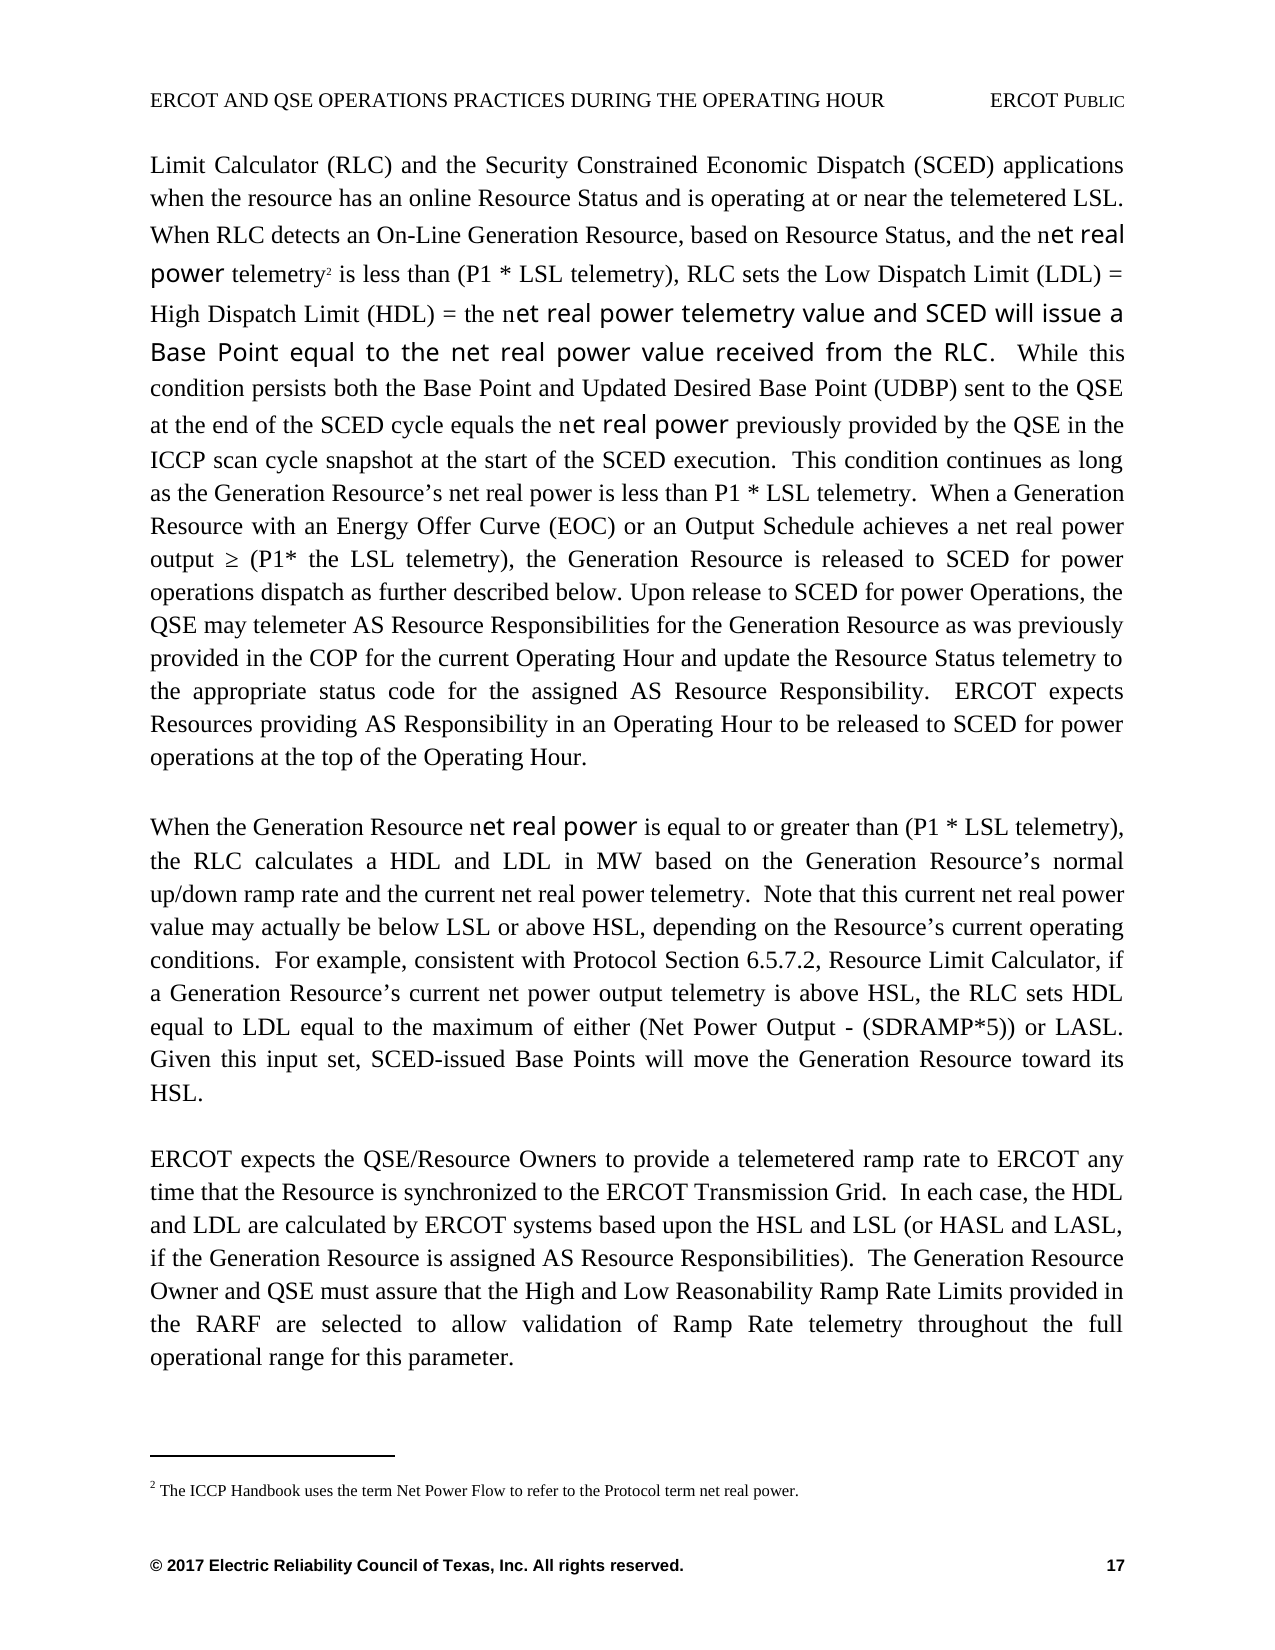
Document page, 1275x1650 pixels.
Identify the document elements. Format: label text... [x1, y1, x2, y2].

text When the Generation Resource net real power is equal to or greater than (P1 * LSL telemetry), the RLC calculates a HDL and LDL in MW based on the Generation Resource’s normal up/down ramp rate and the current net real power telemetry. Note that this current net real power value may actually be below LSL or above HSL, depending on the Resource’s current operating conditions. For example, consistent with Protocol Section 6.5.7.2, Resource Limit Calculator, if a Generation Resource’s current net power output telemetry is above HSL, the RLC sets HDL equal to LDL equal to the maximum of either (Net Power Output - (SDRAMP*5)) or LASL. Given this input set, SCED-issued Base Points will move the Generation Resource toward its HSL. [150, 808, 1125, 1106]
text ERCOT expects the QSE/Resource Owners to provide a telemetered ramp rate to ERCOT any time that the Resource is synchronized to the ERCOT Transmission Grid. In each case, the HDL and LDL are calculated by ERCOT systems based upon the HSL and LSL (or HASL and LASL, if the Generation Resource is assigned AS Resource Responsibilities). The Generation Resource Owner and QSE must assure that the High and Low Reasonability Ramp Rate Limits provided in the RARF are selected to allow validation of Ramp Rate telemetry throughout the full operational range for this parameter. [150, 1144, 1125, 1371]
